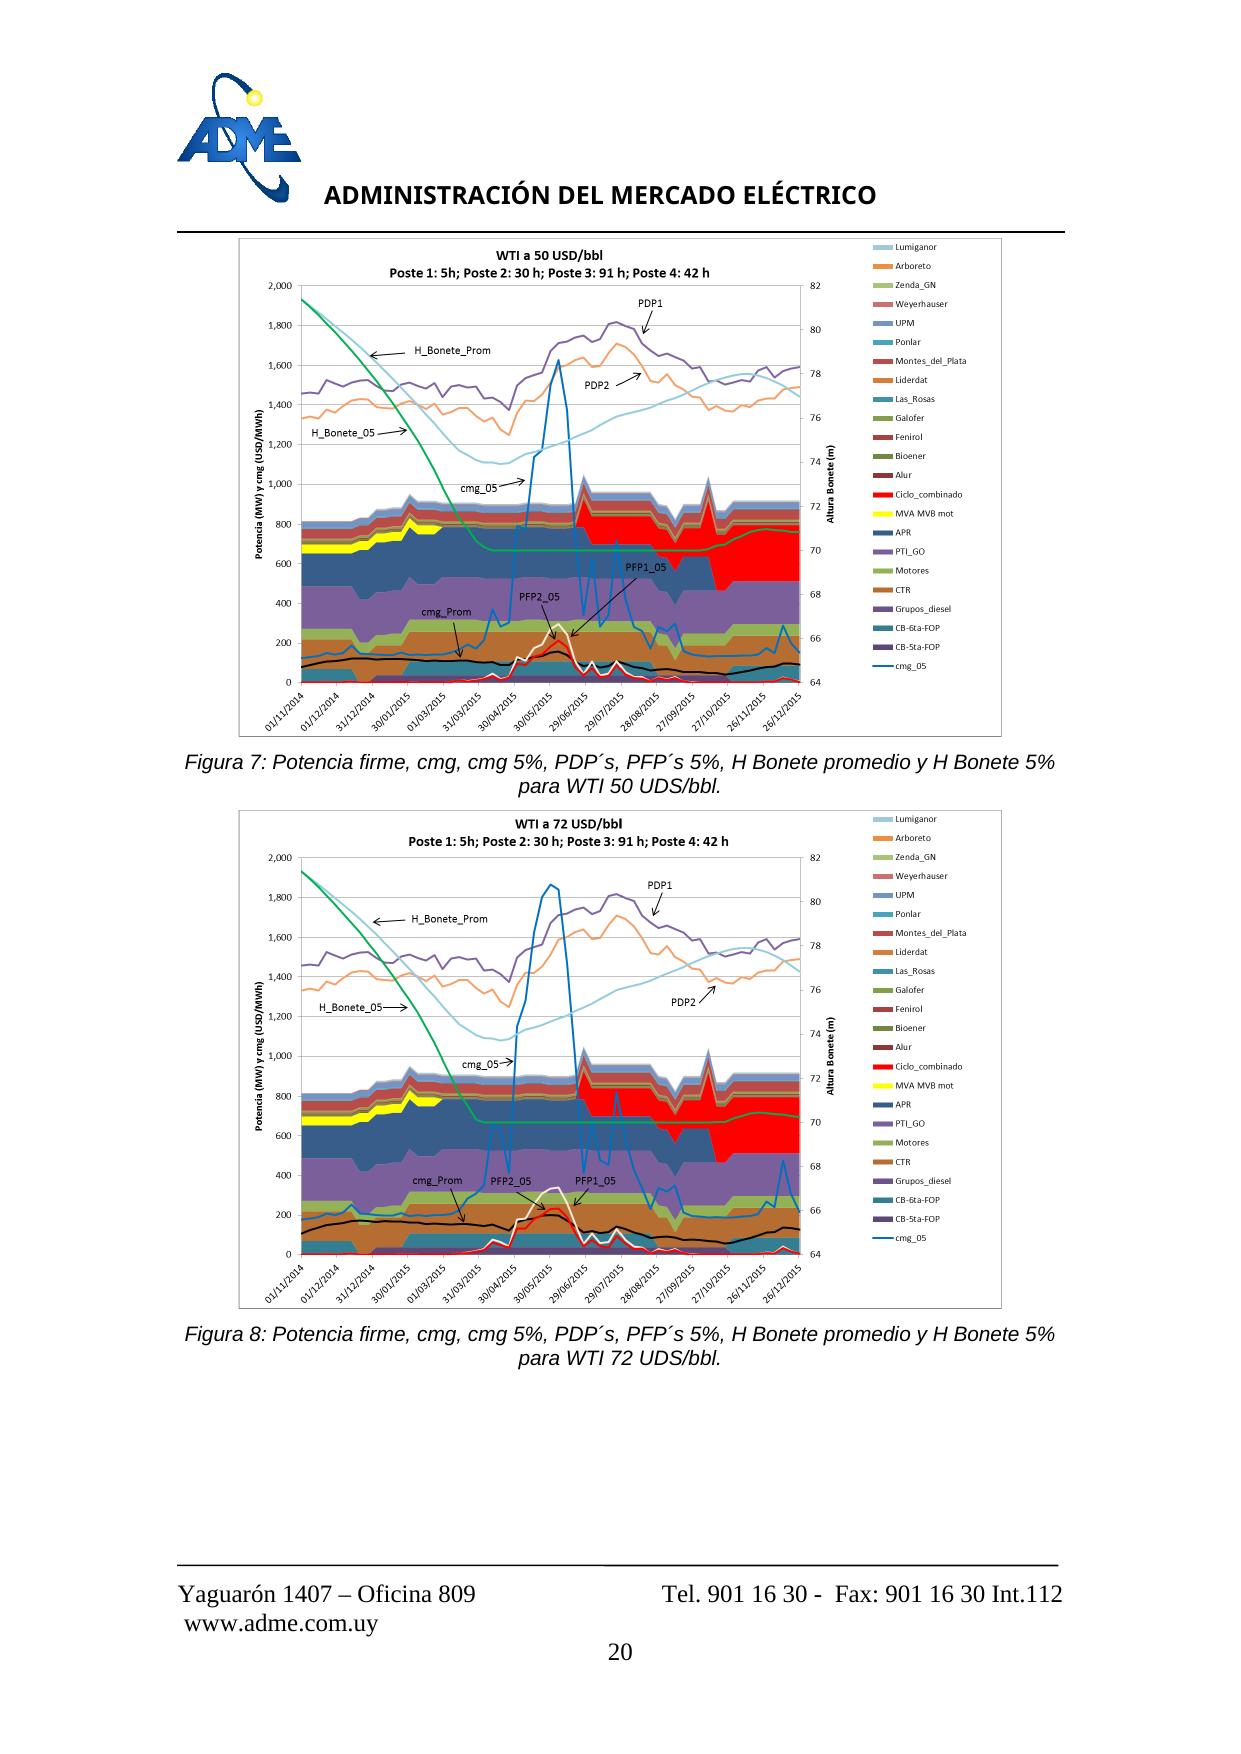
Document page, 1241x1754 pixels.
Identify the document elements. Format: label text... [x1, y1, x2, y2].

picture [177, 73, 305, 205]
picture [238, 810, 1002, 1309]
picture [238, 238, 1002, 737]
